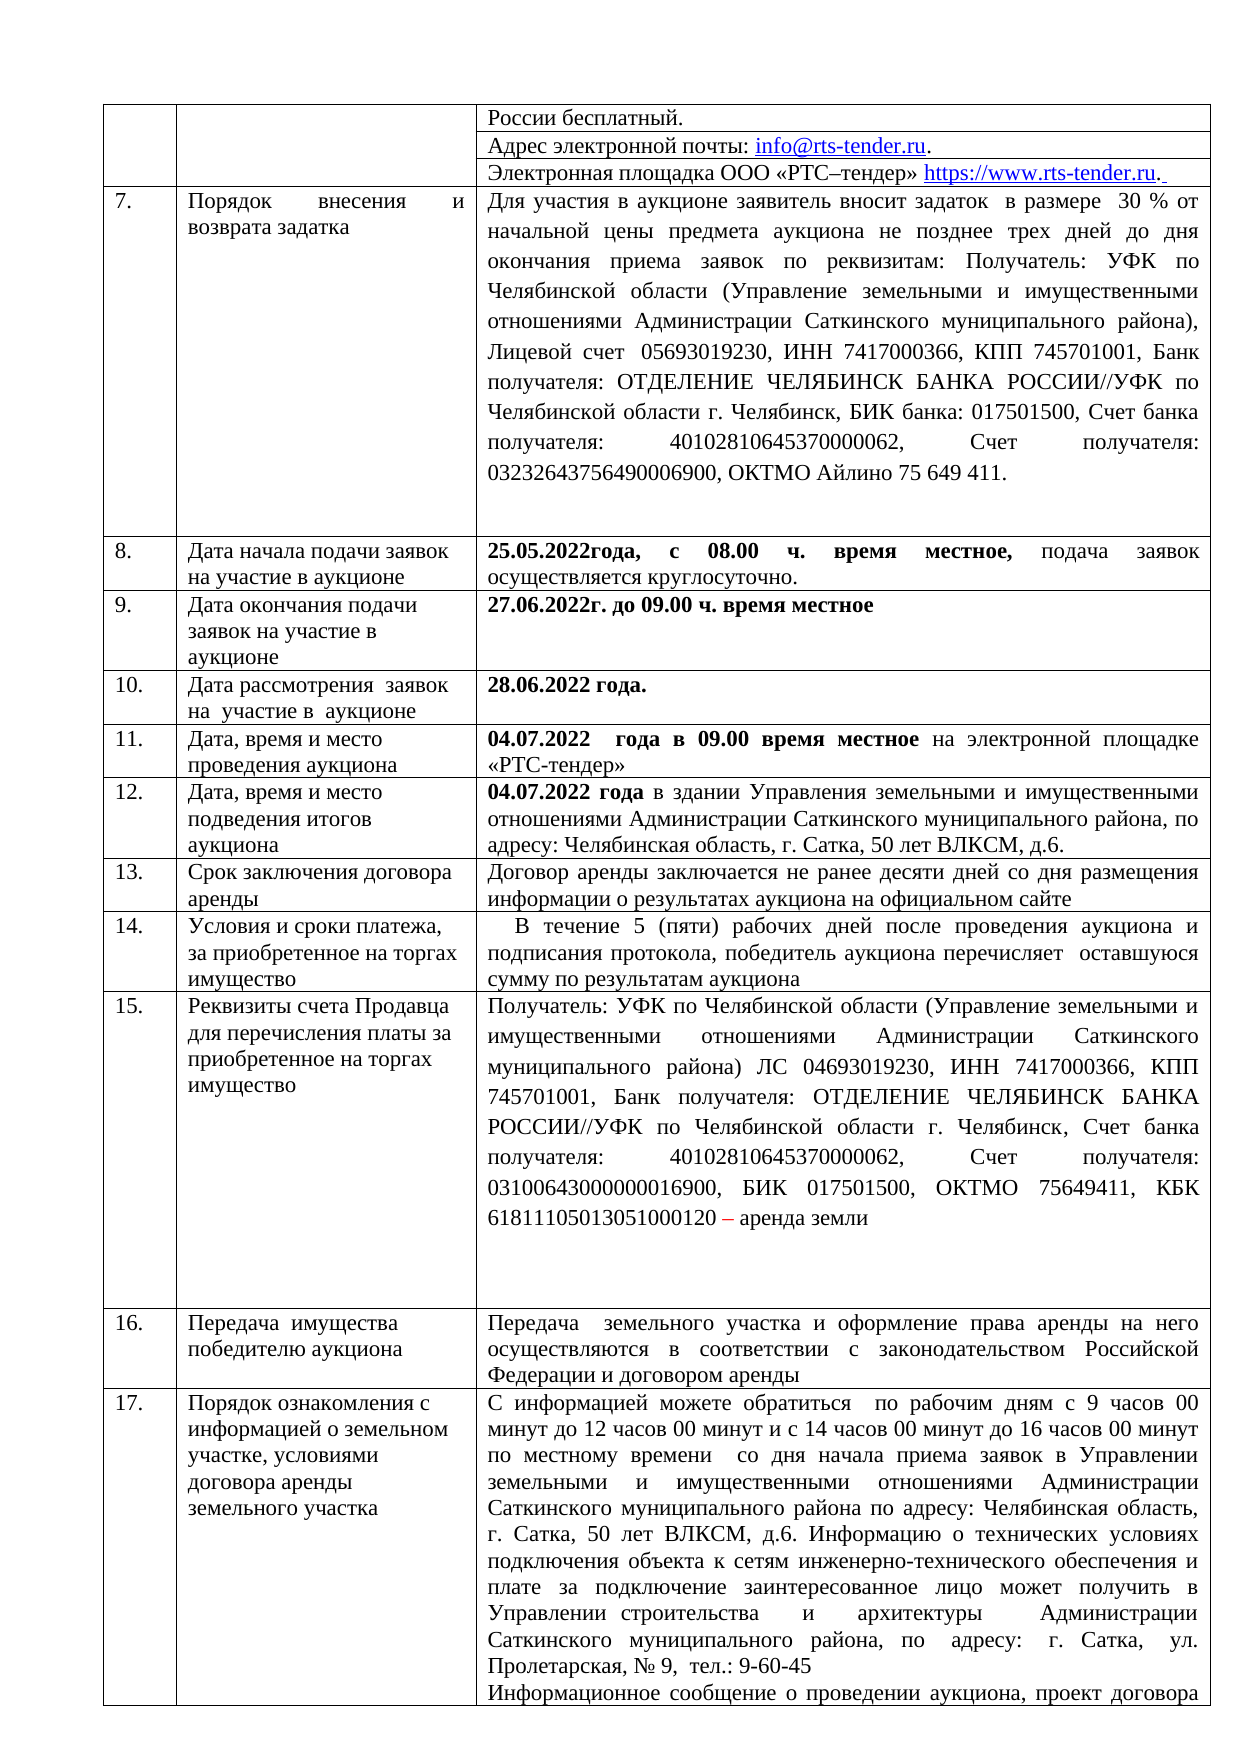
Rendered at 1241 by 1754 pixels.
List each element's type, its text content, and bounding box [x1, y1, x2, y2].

table_cell 13. [104, 859, 176, 911]
table_cell Дата окончания подачи заявок на участие в аукционе [177, 591, 476, 670]
table_cell 27.06.2022г. до 09.00 ч. время местное [477, 591, 1210, 670]
table_cell 25.05.2022года, с 08.00 ч. время местное, подача заявок осуществляется круглосуточно. [477, 537, 1210, 590]
table_cell 8. [104, 537, 176, 590]
table_cell Дата, время и место проведения аукциона [177, 725, 476, 777]
table_cell Адрес электронной почты: info@rts-tender.ru. [477, 132, 1210, 158]
table_cell Для участия в аукционе заявитель вносит задаток в размере 30 % от начальной цены предмета аукциона не позднее трех дней до дня окончания приема заявок по реквизитам: Получатель: УФК по Челябинской области (Управление земельными и имущественными отношениями Администрации Саткинского муниципального района), Лицевой счет 05693019230, ИНН 7417000366, КПП 745701001, Банк получателя: ОТДЕЛЕНИЕ ЧЕЛЯБИНСК БАНКА РОССИИ//УФК по Челябинской области г. Челябинск, БИК банка: 017501500, Счет банка получателя: 40102810645370000062, Счет получателя: 03232643756490006900, ОКТМО Айлино 75 649 411. [477, 187, 1210, 536]
table_cell Передача имущества победителю аукциона [177, 1309, 476, 1388]
table_cell 04.07.2022 года в здании Управления земельными и имущественными отношениями Администрации Саткинского муниципального района, по адресу: Челябинская область, г. Сатка, 50 лет ВЛКСМ, д.6. [477, 778, 1210, 857]
table_cell 14. [104, 912, 176, 991]
table_cell Электронная площадка ООО «РТС–тендер» https://www.rts-tender.ru. [477, 159, 1210, 186]
table_cell 11. [104, 725, 176, 777]
table_cell 12. [104, 778, 176, 857]
table_cell 7. [104, 187, 176, 536]
table_cell Срок заключения договора аренды [177, 859, 476, 911]
table_cell В течение 5 (пяти) рабочих дней после проведения аукциона и подписания протокола, победитель аукциона перечисляет оставшуюся сумму по результатам аукциона [477, 912, 1210, 991]
table_cell 28.06.2022 года. [477, 671, 1210, 723]
table_cell Договор аренды заключается не ранее десяти дней со дня размещения информации о результатах аукциона на официальном сайте [477, 859, 1210, 911]
table_cell Условия и сроки платежа, за приобретенное на торгах имущество [177, 912, 476, 991]
table_cell 15. [104, 992, 176, 1307]
table_cell 9. [104, 591, 176, 670]
table_cell Получатель: УФК по Челябинской области (Управление земельными и имущественными отношениями Администрации Саткинского муниципального района) ЛС 04693019230, ИНН 7417000366, КПП 745701001, Банк получателя: ОТДЕЛЕНИЕ ЧЕЛЯБИНСК БАНКА РОССИИ//УФК по Челябинской области г. Челябинск, Счет банка получателя: 40102810645370000062, Счет получателя: 03100643000000016900, БИК 017501500, ОКТМО 75649411, КБК 61811105013051000120 – аренда земли [477, 992, 1210, 1307]
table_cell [477, 105, 1210, 131]
table_cell 16. [104, 1309, 176, 1388]
table_cell 17. [104, 1389, 176, 1705]
table_cell Дата начала подачи заявок на участие в аукционе [177, 537, 476, 590]
table_cell Передача земельного участка и оформление права аренды на него осуществляются в соответствии с законодательством Российской Федерации и договором аренды [477, 1309, 1210, 1388]
table_cell Реквизиты счета Продавца для перечисления платы за приобретенное на торгах имущество [177, 992, 476, 1307]
table_cell 04.07.2022 года в 09.00 время местное на электронной площадке «РТС-тендер» [477, 725, 1210, 777]
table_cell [477, 1389, 1210, 1705]
table_cell Дата, время и место подведения итогов аукциона [177, 778, 476, 857]
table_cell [177, 1389, 476, 1705]
table_cell 10. [104, 671, 176, 723]
table_cell Дата рассмотрения заявок на участие в аукционе [177, 671, 476, 723]
table_cell Порядок внесения и возврата задатка [177, 187, 476, 536]
